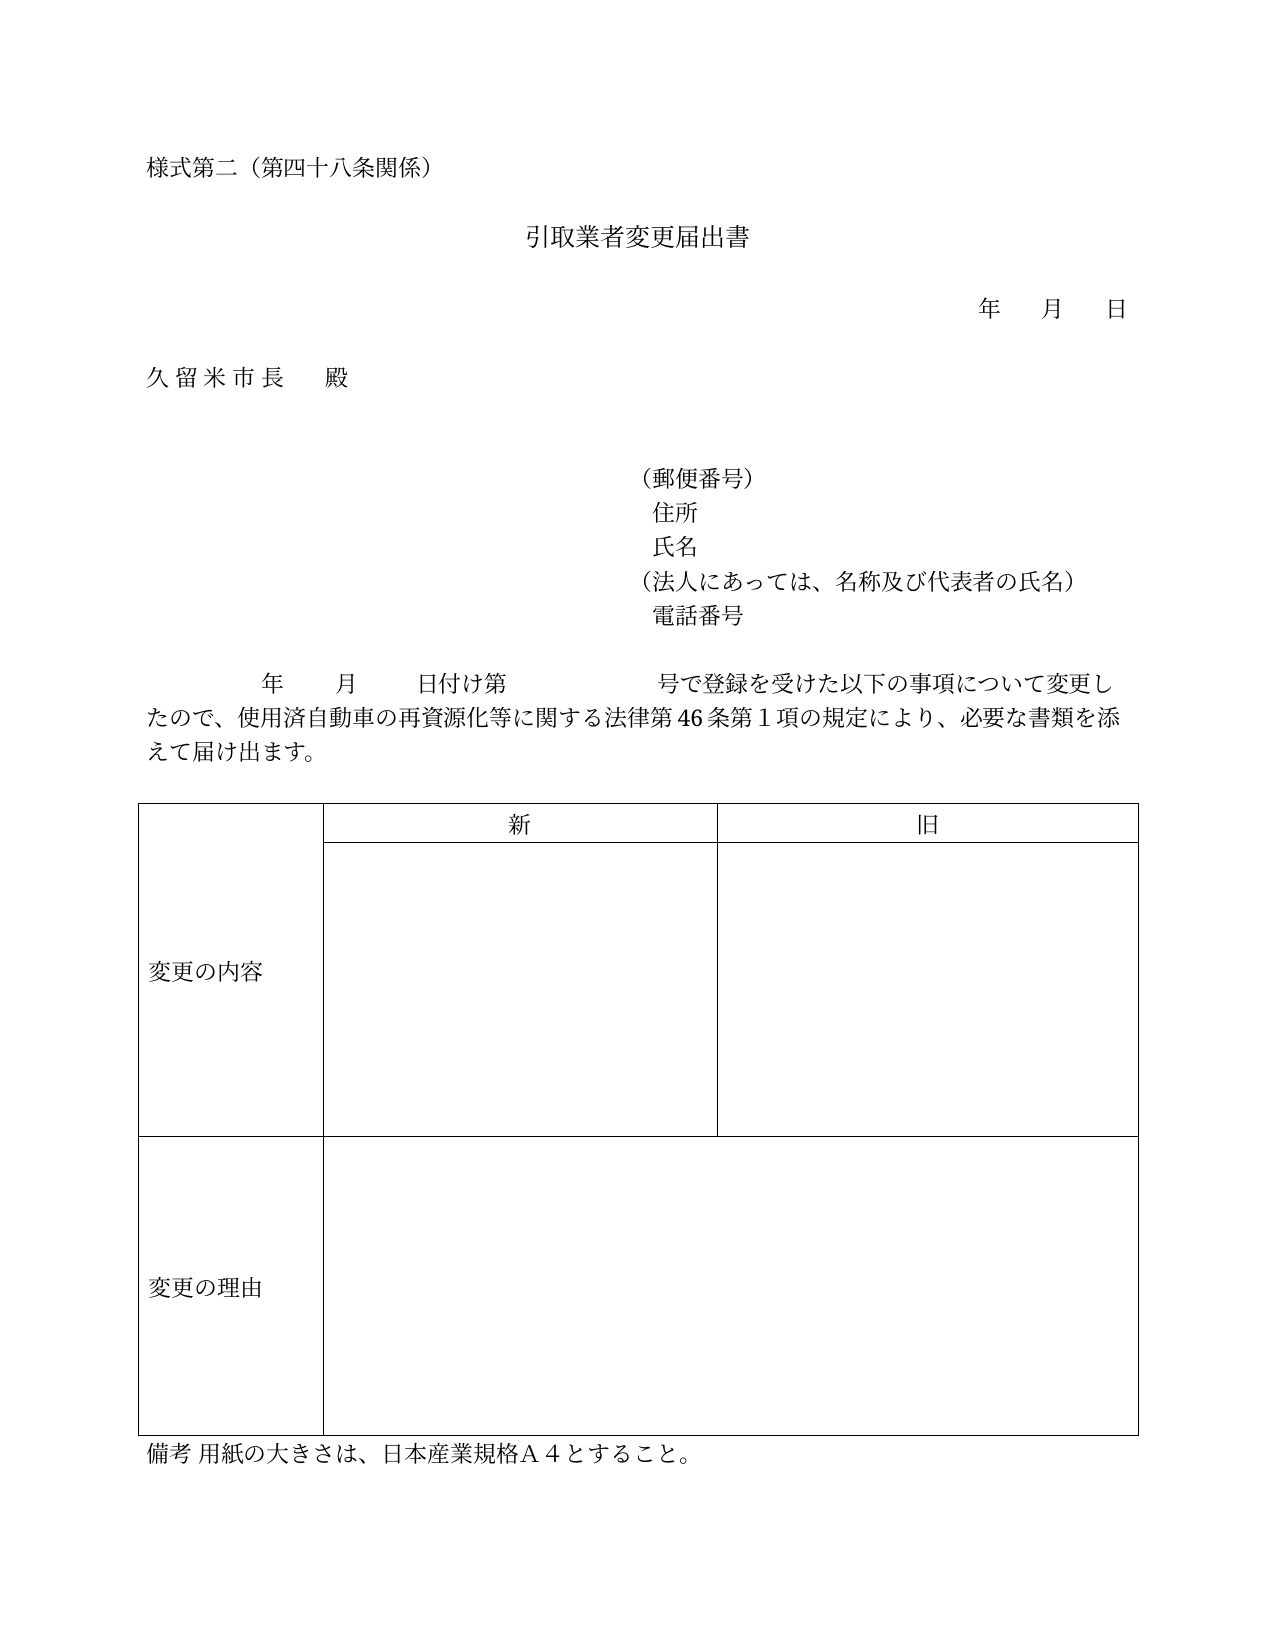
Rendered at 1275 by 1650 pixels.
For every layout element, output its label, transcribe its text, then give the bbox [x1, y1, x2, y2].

table_cell [718, 843, 1138, 1136]
text 引取業者変更届出書 [148, 218, 1127, 254]
table_header 新 [324, 804, 717, 842]
text 電話番号 [171, 598, 1128, 631]
table_header 旧 [718, 804, 1138, 842]
text 住所 [171, 495, 824, 528]
table_cell 変更の理由 [139, 1137, 323, 1435]
text 備考 用紙の大きさは、日本産業規格Ａ４とすること。 [146, 1436, 1128, 1469]
table_header 変更の内容 [139, 804, 323, 1136]
text 年 月 日 [148, 291, 1128, 323]
text （郵便番号） [629, 461, 824, 494]
text 氏名 [652, 529, 1128, 562]
text 様式第二（第四十八条関係） [146, 150, 1128, 183]
text 久 留 米 市 長 殿 [146, 360, 1128, 393]
text 年 月 日付け第 号で登録を受けた以下の事項について変更したので、使用済自動車の再資源化等に関する法律第46条第１項の規定により、必要な書類を添えて届け出ます。 [146, 666, 1128, 767]
text （法人にあっては、名称及び代表者の氏名） [629, 564, 1128, 597]
table_cell [324, 1137, 1138, 1435]
table_cell [324, 843, 717, 1136]
